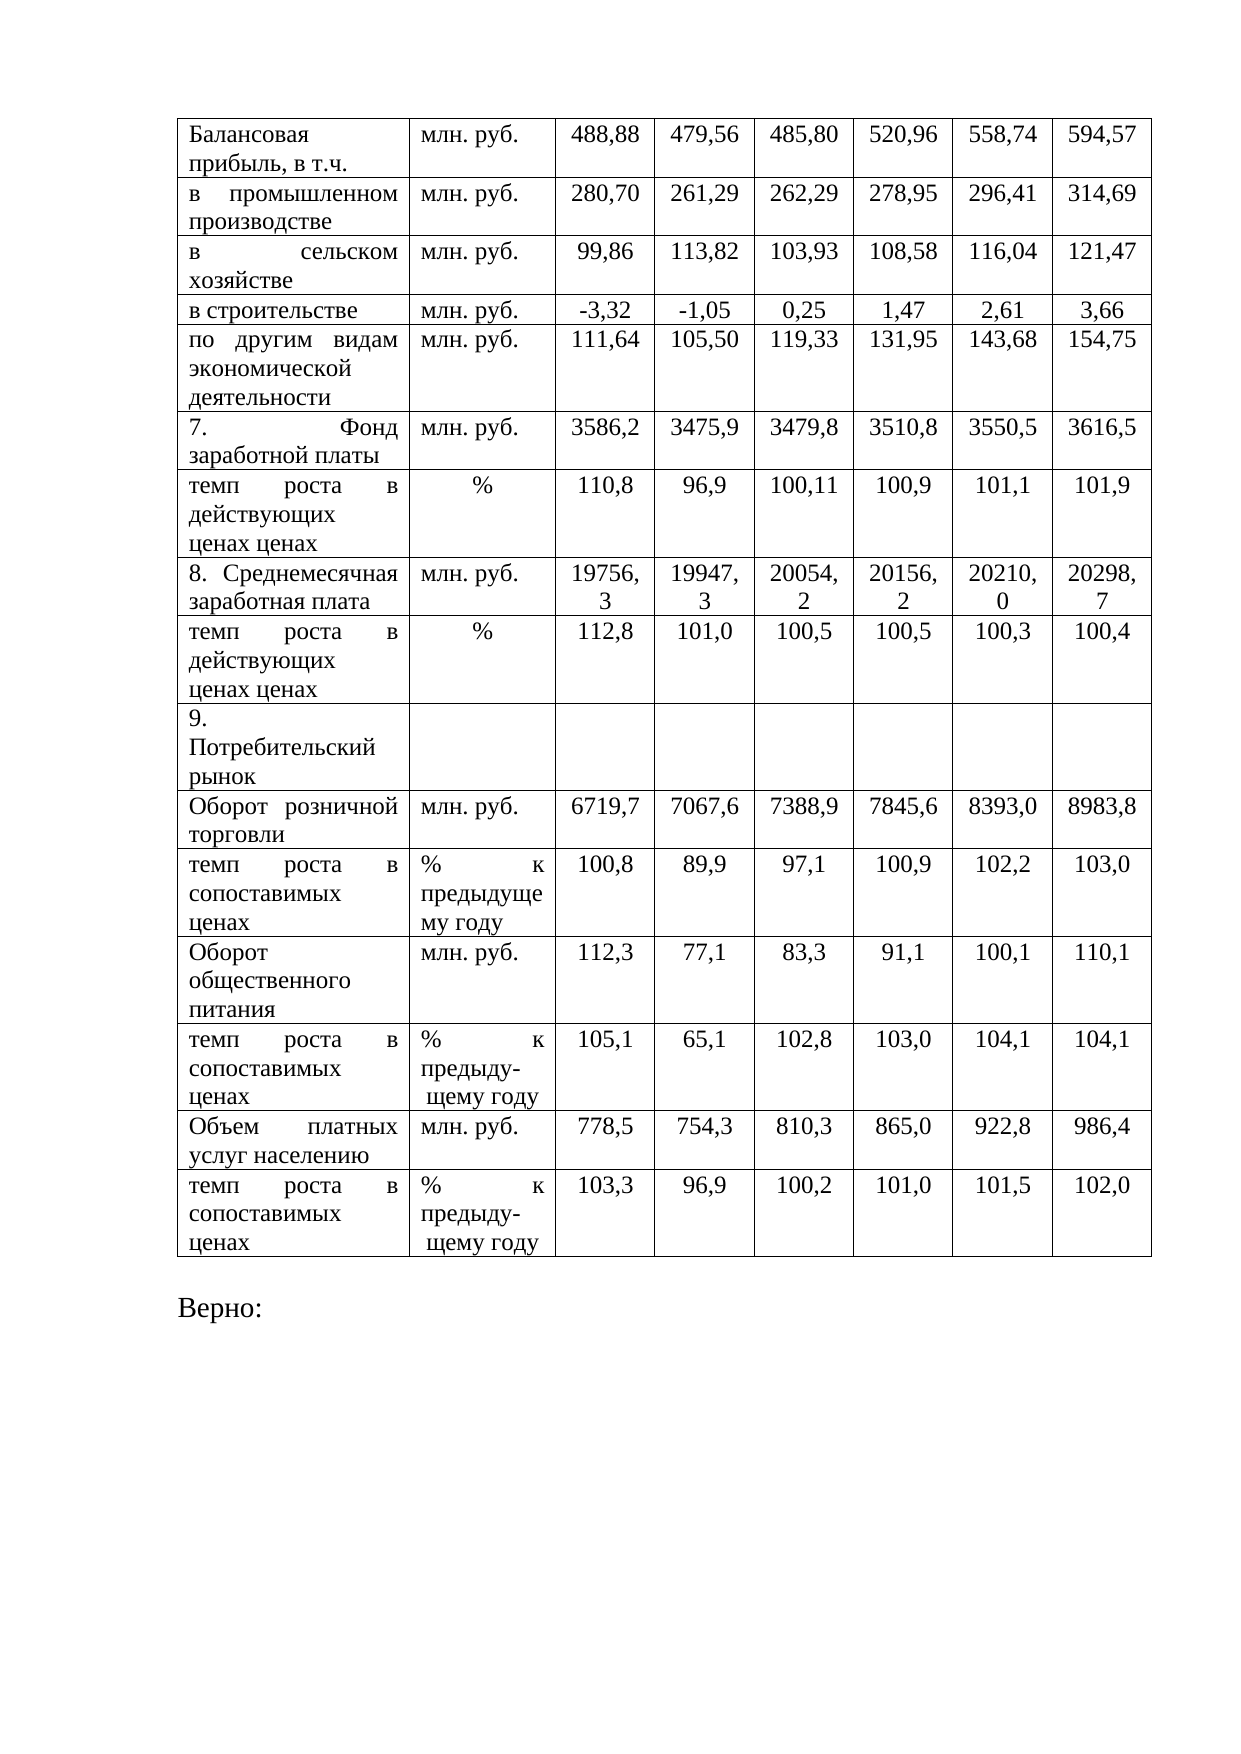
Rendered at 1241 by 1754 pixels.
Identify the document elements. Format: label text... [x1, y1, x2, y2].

table_cell 8983,8 [1053, 791, 1151, 848]
table_cell 112,8 [556, 616, 654, 702]
table_cell 101,1 [953, 470, 1052, 557]
table_cell 100,5 [854, 616, 952, 702]
table_cell темп роста в действующих ценах ценах [178, 616, 409, 702]
table_cell 110,1 [1053, 937, 1151, 1023]
table_cell [655, 704, 754, 790]
table_cell 7845,6 [854, 791, 952, 848]
table_cell 103,3 [556, 1170, 654, 1256]
table_cell 119,33 [755, 325, 853, 411]
table_cell 3475,9 [655, 412, 754, 469]
table_cell [953, 704, 1052, 790]
table_cell 101,9 [1053, 470, 1151, 557]
table_cell 100,11 [755, 470, 853, 557]
table_cell 100,3 [953, 616, 1052, 702]
table_cell 100,9 [854, 470, 952, 557]
table_cell 104,1 [953, 1024, 1052, 1110]
table_cell 8. Среднемесячная заработная плата [178, 558, 409, 615]
table_cell млн. руб. [410, 236, 555, 294]
table_cell Балансовая прибыль, в т.ч. [178, 119, 409, 177]
table_cell 77,1 [655, 937, 754, 1023]
table_cell темп роста в сопоставимых ценах [178, 1024, 409, 1110]
table_cell темп роста в сопоставимых ценах [178, 1170, 409, 1256]
table_cell 778,5 [556, 1111, 654, 1169]
table_cell 91,1 [854, 937, 952, 1023]
table_cell 100,1 [953, 937, 1052, 1023]
table_cell млн. руб. [410, 558, 555, 615]
table_cell 111,64 [556, 325, 654, 411]
table_cell 102,8 [755, 1024, 853, 1110]
table_cell 102,2 [953, 849, 1052, 936]
table_cell 7067,6 [655, 791, 754, 848]
table_cell 3550,5 [953, 412, 1052, 469]
table_cell 3616,5 [1053, 412, 1151, 469]
table_cell [556, 704, 654, 790]
table_cell 103,0 [1053, 849, 1151, 936]
table_cell млн. руб. [410, 178, 555, 235]
table_cell млн. руб. [410, 295, 555, 323]
table_cell 558,74 [953, 119, 1052, 177]
text Верно: [177, 1291, 1152, 1324]
table_cell 113,82 [655, 236, 754, 294]
table_cell 20298,7 [1053, 558, 1151, 615]
table_cell 103,93 [755, 236, 853, 294]
table_cell 6719,7 [556, 791, 654, 848]
table_cell 83,3 [755, 937, 853, 1023]
table_cell 99,86 [556, 236, 654, 294]
table_cell 488,88 [556, 119, 654, 177]
table_cell млн. руб. [410, 1111, 555, 1169]
table_cell млн. руб. [410, 937, 555, 1023]
table_cell % [410, 470, 555, 557]
table_cell -3,32 [556, 295, 654, 323]
table_cell 280,70 [556, 178, 654, 235]
table_cell 479,56 [655, 119, 754, 177]
table_cell по другим видам экономической деятельности [178, 325, 409, 411]
table_cell млн. руб. [410, 412, 555, 469]
table_cell 100,9 [854, 849, 952, 936]
table_cell [755, 704, 853, 790]
table_cell 3510,8 [854, 412, 952, 469]
table_cell 485,80 [755, 119, 853, 177]
table_cell [1053, 704, 1151, 790]
table_cell 7. Фонд заработной платы [178, 412, 409, 469]
table_cell 520,96 [854, 119, 952, 177]
table_cell 112,3 [556, 937, 654, 1023]
table_cell 20054,2 [755, 558, 853, 615]
table_cell 594,57 [1053, 119, 1151, 177]
table_cell млн. руб. [410, 119, 555, 177]
table_cell 20156,2 [854, 558, 952, 615]
table_cell 96,9 [655, 1170, 754, 1256]
table_cell в строительстве [178, 295, 409, 323]
table_cell 314,69 [1053, 178, 1151, 235]
table_cell 19756,3 [556, 558, 654, 615]
table_cell 154,75 [1053, 325, 1151, 411]
table_cell 96,9 [655, 470, 754, 557]
table_cell 922,8 [953, 1111, 1052, 1169]
table_cell 3,66 [1053, 295, 1151, 323]
table_cell 754,3 [655, 1111, 754, 1169]
table_cell 810,3 [755, 1111, 853, 1169]
table_cell млн. руб. [410, 791, 555, 848]
table_cell 261,29 [655, 178, 754, 235]
table_cell 8393,0 [953, 791, 1052, 848]
table_cell темп роста в сопоставимых ценах [178, 849, 409, 936]
table_cell 865,0 [854, 1111, 952, 1169]
table_cell 3586,2 [556, 412, 654, 469]
table_cell % к предыдущему году [410, 849, 555, 936]
table_cell 102,0 [1053, 1170, 1151, 1256]
table_cell % к предыду- щему году [410, 1024, 555, 1110]
table_cell 278,95 [854, 178, 952, 235]
table_cell 65,1 [655, 1024, 754, 1110]
table_cell 105,50 [655, 325, 754, 411]
table_cell 143,68 [953, 325, 1052, 411]
table_cell Объем платных услуг населению [178, 1111, 409, 1169]
table_cell 20210,0 [953, 558, 1052, 615]
table_cell 262,29 [755, 178, 853, 235]
table_cell темп роста в действующих ценах ценах [178, 470, 409, 557]
table_cell млн. руб. [410, 325, 555, 411]
table_cell 101,5 [953, 1170, 1052, 1256]
table_cell 100,2 [755, 1170, 853, 1256]
table_cell 19947,3 [655, 558, 754, 615]
table_cell -1,05 [655, 295, 754, 323]
table_cell 89,9 [655, 849, 754, 936]
table_cell % [410, 616, 555, 702]
table_cell 986,4 [1053, 1111, 1151, 1169]
table_cell 7388,9 [755, 791, 853, 848]
table_cell 103,0 [854, 1024, 952, 1110]
table_cell 296,41 [953, 178, 1052, 235]
table_cell % к предыду- щему году [410, 1170, 555, 1256]
table_cell 101,0 [854, 1170, 952, 1256]
table_cell [854, 704, 952, 790]
table_cell [410, 704, 555, 790]
table_cell Оборот общественного питания [178, 937, 409, 1023]
table_cell 2,61 [953, 295, 1052, 323]
table_cell 101,0 [655, 616, 754, 702]
table_cell Оборот розничной торговли [178, 791, 409, 848]
table_cell 108,58 [854, 236, 952, 294]
table_cell 100,5 [755, 616, 853, 702]
table_cell 121,47 [1053, 236, 1151, 294]
table_cell 110,8 [556, 470, 654, 557]
table_cell 131,95 [854, 325, 952, 411]
table_cell 105,1 [556, 1024, 654, 1110]
table_cell 116,04 [953, 236, 1052, 294]
table_cell 100,8 [556, 849, 654, 936]
table_cell 3479,8 [755, 412, 853, 469]
table_cell 100,4 [1053, 616, 1151, 702]
table_cell 97,1 [755, 849, 853, 936]
table_cell 9. Потребительский рынок [178, 704, 409, 790]
table_cell 1,47 [854, 295, 952, 323]
table_cell в сельском хозяйстве [178, 236, 409, 294]
table_cell в промышленном производстве [178, 178, 409, 235]
table_cell 0,25 [755, 295, 853, 323]
table_cell 104,1 [1053, 1024, 1151, 1110]
